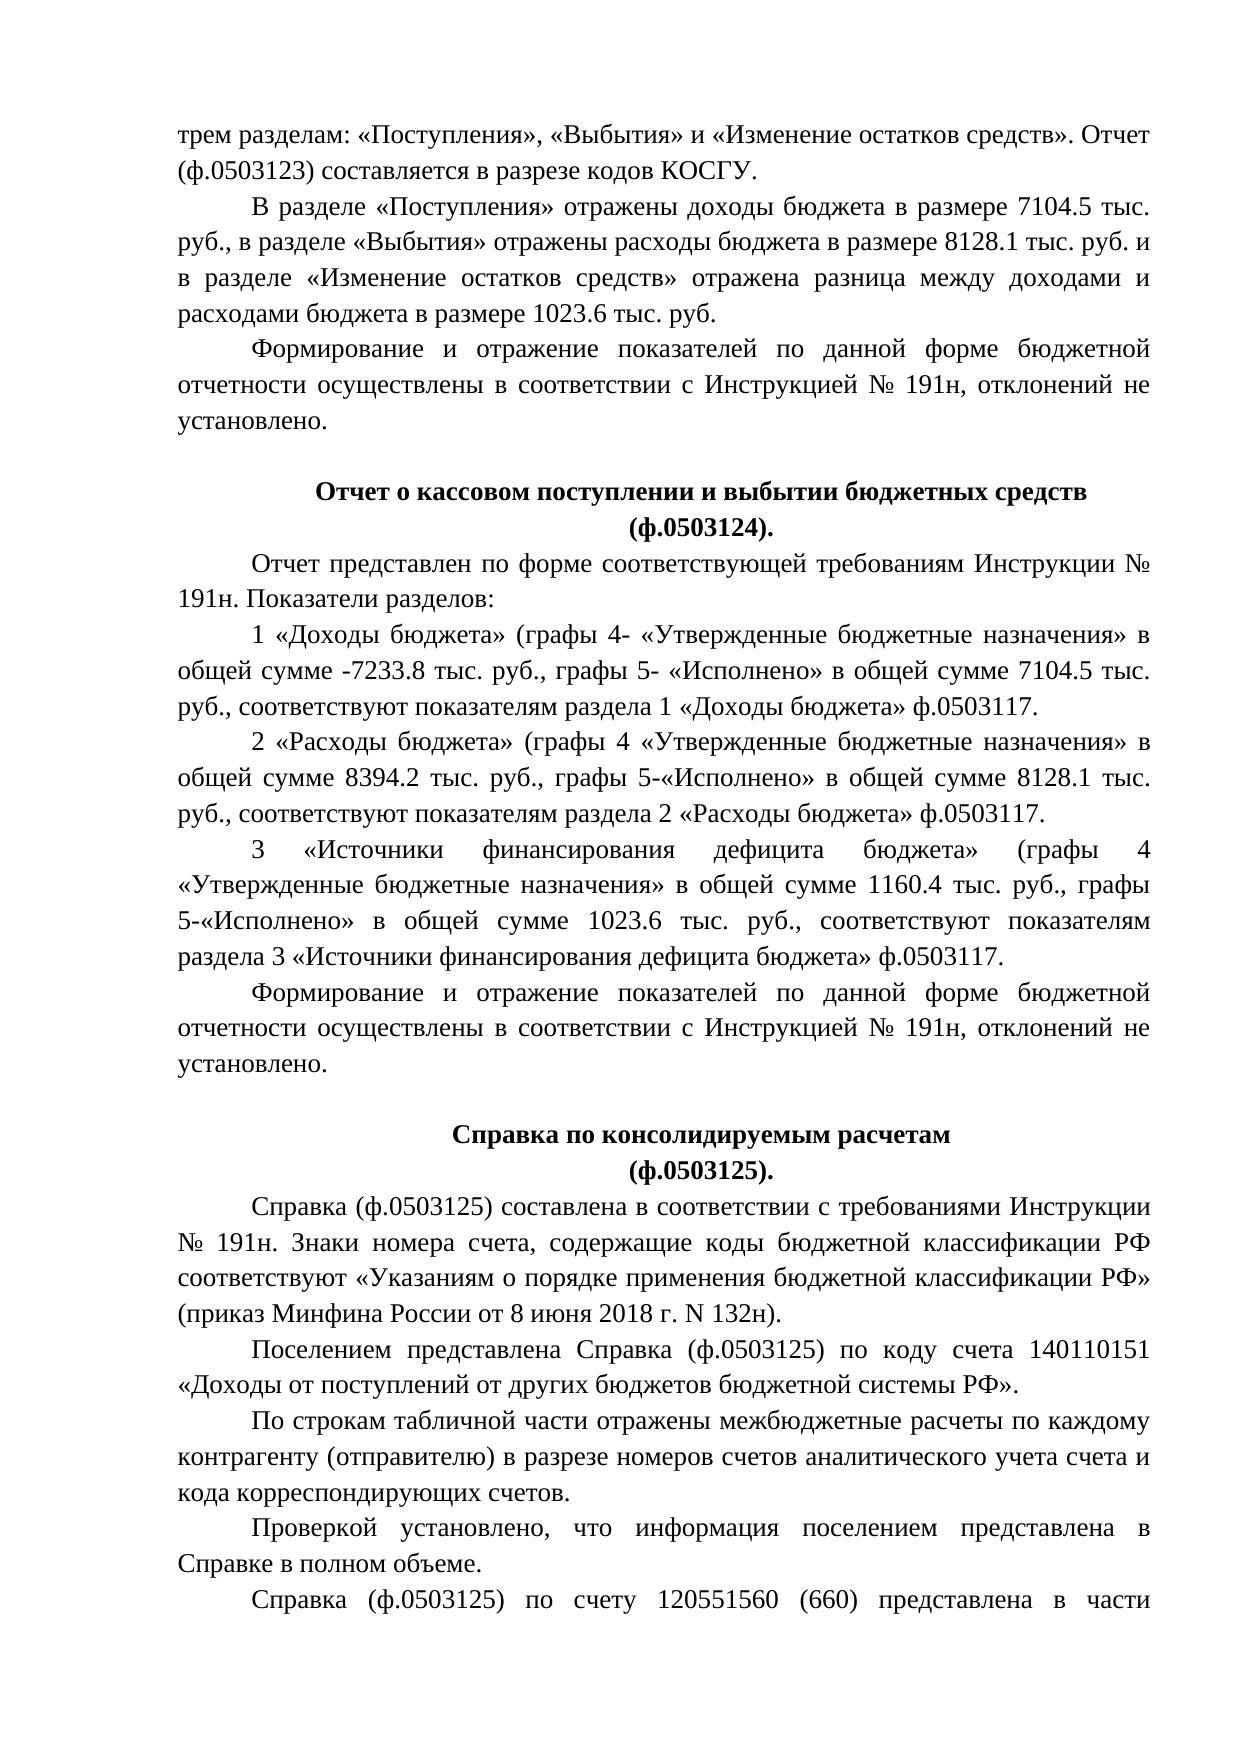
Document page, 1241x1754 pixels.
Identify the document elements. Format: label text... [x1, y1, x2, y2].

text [177, 1583, 1152, 1614]
text 2 «Расходы бюджета» (графы 4 «Утвержденные бюджетные назначения» в общей сумме 8394.2 тыс. руб., графы 5-«Исполнено» в общей сумме 8128.1 тыс. руб., соответствуют показателям раздела 2 «Расходы бюджета» ф.0503117. [177, 726, 1152, 828]
text Формирование и отражение показателей по данной форме бюджетной отчетности осуществлены в соответствии с Инструкцией № 191н, отклонений не установлено. [177, 976, 1152, 1078]
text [177, 118, 1152, 185]
text 1 «Доходы бюджета» (графы 4- «Утвержденные бюджетные назначения» в общей сумме -7233.8 тыс. руб., графы 5- «Исполнено» в общей сумме 7104.5 тыс. руб., соответствуют показателям раздела 1 «Доходы бюджета» ф.0503117. [177, 618, 1152, 721]
text Проверкой установлено, что информация поселением представлена в Справке в полном объеме. [177, 1512, 1152, 1578]
text Отчет представлен по форме соответствующей требованиям Инструкции № 191н. Показатели разделов: [177, 547, 1152, 614]
text Отчет о кассовом поступлении и выбытии бюджетных средств [177, 475, 1152, 507]
text По строкам табличной части отражены межбюджетные расчеты по каждому контрагенту (отправителю) в разрезе номеров счетов аналитического учета счета и кода корреспондирующих счетов. [177, 1404, 1152, 1507]
text Справка по консолидируемым расчетам [177, 1118, 1152, 1150]
text Формирование и отражение показателей по данной форме бюджетной отчетности осуществлены в соответствии с Инструкцией № 191н, отклонений не установлено. [177, 332, 1152, 435]
text (ф.0503124). [177, 511, 1152, 542]
text Справка (ф.0503125) составлена в соответствии с требованиями Инструкции № 191н. Знаки номера счета, содержащие коды бюджетной классификации РФ соответствуют «Указаниям о порядке применения бюджетной классификации РФ» (приказ Минфина России от 8 июня 2018 г. N 132н). [177, 1190, 1152, 1328]
text В разделе «Поступления» отражены доходы бюджета в размере 7104.5 тыс. руб., в разделе «Выбытия» отражены расходы бюджета в размере 8128.1 тыс. руб. и в разделе «Изменение остатков средств» отражена разница между доходами и расходами бюджета в размере 1023.6 тыс. руб. [177, 189, 1152, 328]
text Поселением представлена Справка (ф.0503125) по коду счета 140110151 «Доходы от поступлений от других бюджетов бюджетной системы РФ». [177, 1333, 1152, 1400]
text (ф.0503125). [177, 1154, 1152, 1185]
text 3 «Источники финансирования дефицита бюджета» (графы 4 «Утвержденные бюджетные назначения» в общей сумме 1160.4 тыс. руб., графы 5-«Исполнено» в общей сумме 1023.6 тыс. руб., соответствуют показателям раздела 3 «Источники финансирования дефицита бюджета» ф.0503117. [177, 833, 1152, 971]
